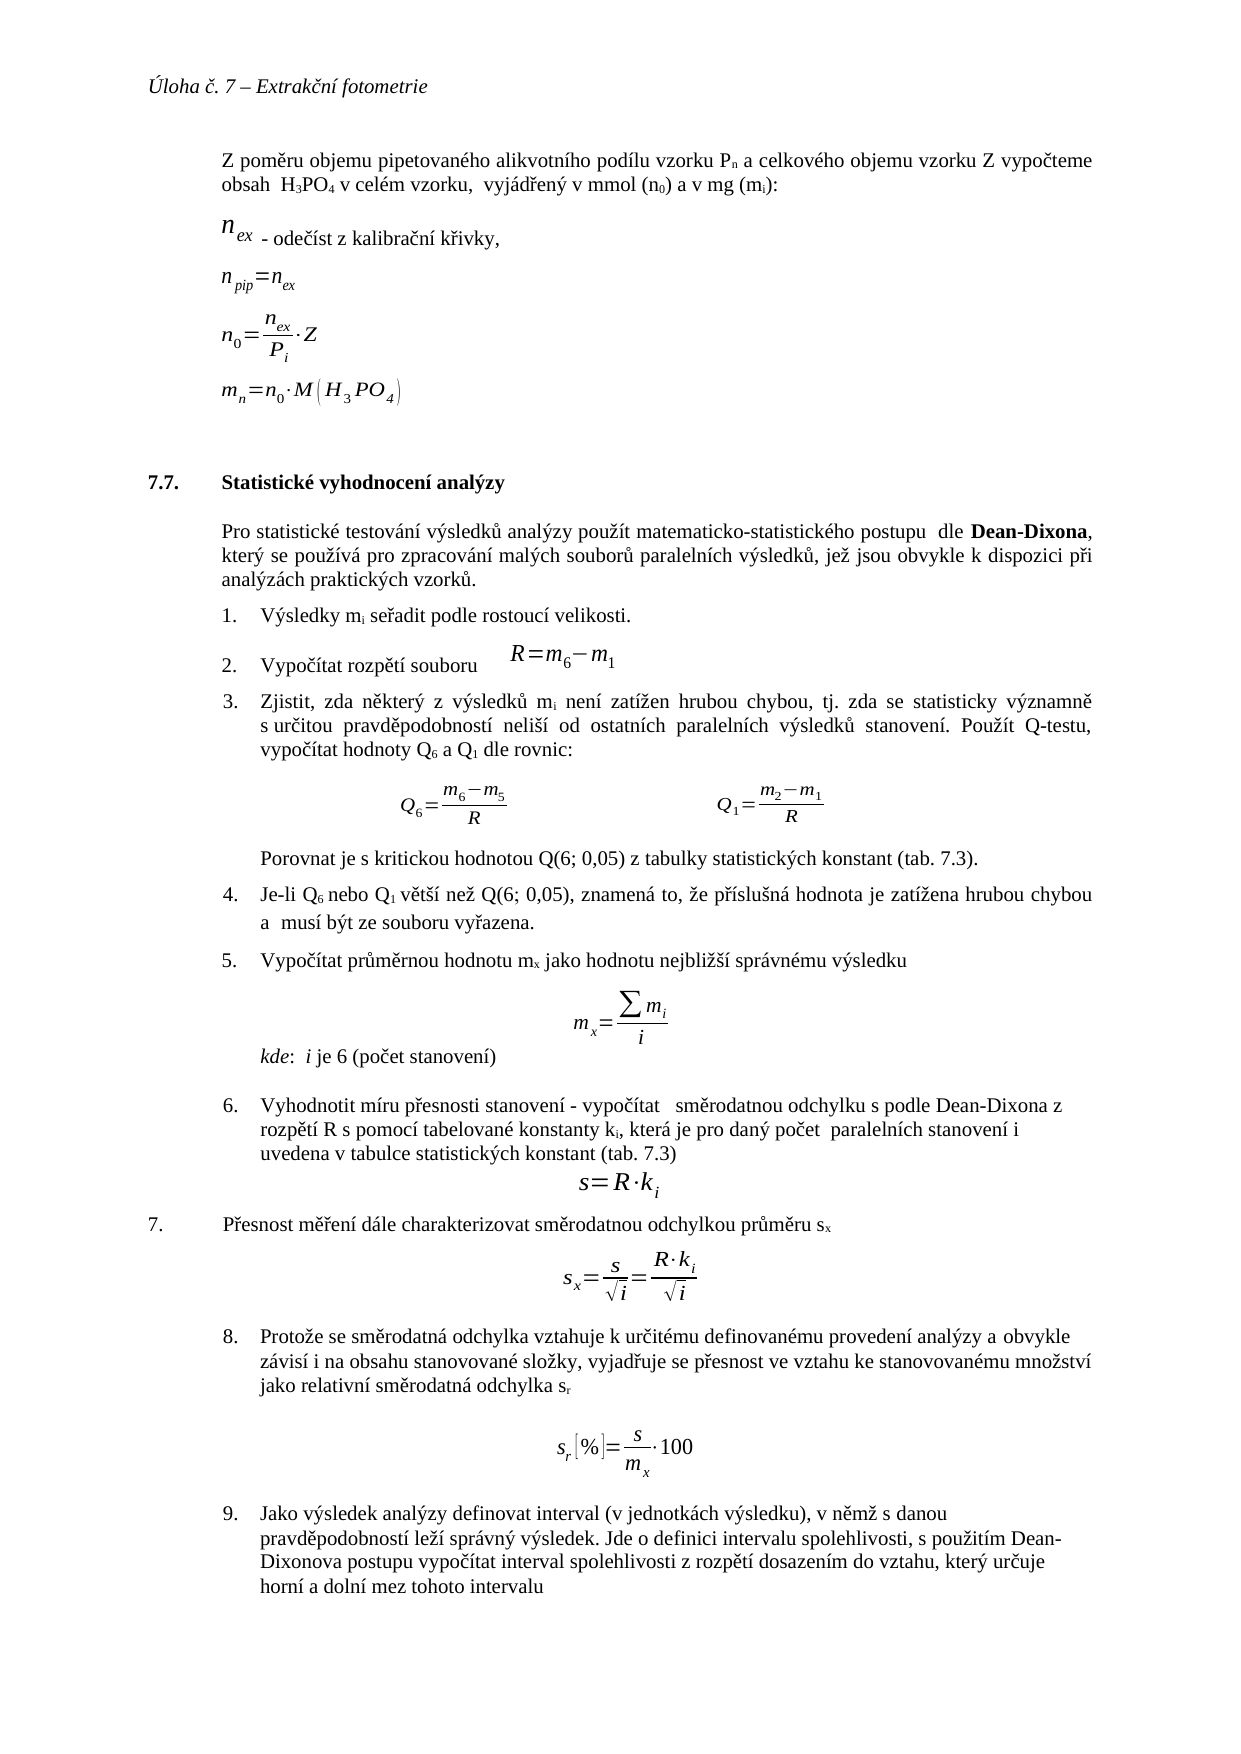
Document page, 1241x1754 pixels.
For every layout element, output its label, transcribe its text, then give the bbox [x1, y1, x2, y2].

text 7.7. Statistické vyhodnocení analýzy [148, 469, 1093, 494]
list Přesnost měření dále charakterizovat směrodatnou odchylkou průměru sx [148, 1211, 1093, 1236]
text 2. Vypočítat rozpětí souboru [221, 640, 1093, 677]
text Pro statistické testování výsledků analýzy použít matematicko-statistického postupu dle Dean-Dixona, který se používá pro zpracování malých souborů paralelních výsledků, jež jsou obvykle k dispozici při analýzách praktických vzorků. [221, 519, 1093, 591]
text 3. Zjistit, zda některý z výsledků mi není zatížen hrubou chybou, tj. zda se statisticky významně s určitou pravděpodobností neliší od ostatních paralelních výsledků stanovení. Použít Q-testu, vypočítat hodnoty Q6 a Q1 dle rovnic: [223, 689, 1093, 761]
text kde: i je 6 (počet stanovení) [259, 1044, 1093, 1068]
text Z poměru objemu pipetovaného alikvotního podílu vzorku Pn a celkového objemu vzorku Z vypočteme obsah H3PO4 v celém vzorku, vyjádřený v mmol (n0) a v mg (mi): [221, 148, 1093, 196]
text - odečíst z kalibrační křivky, [148, 208, 1093, 250]
text 4. Je-li Q6 nebo Q1 větší než Q(6 0,05), znamená to, že příslušná hodnota je zatížena hrubou chybou a musí být ze souboru vyřazena. [223, 882, 1093, 935]
text 9. Jako výsledek analýzy definovat interval (v jednotkách výsledku), v němž s danou pravděpodobností leží správný výsledek. Jde o definici intervalu spolehlivosti, s použitím Dean-Dixonova postupu vypočítat interval spolehlivosti z rozpětí dosazením do vztahu, který určuje horní a dolní mez tohoto intervalu [223, 1501, 1093, 1598]
text 8. Protože se směrodatná odchylka vztahuje k určitému definovanému provedení analýzy a obvykle závisí i na obsahu stanovované složky, vyjadřuje se přesnost ve vztahu ke stanovovanému množství jako relativní směrodatná odchylka sr [223, 1320, 1093, 1397]
text Porovnat je s kritickou hodnotou Q(6; 0,05) z tabulky statistických konstant (tab. 7.3). [260, 846, 1093, 870]
text 6. Vyhodnotit míru přesnosti stanovení - vypočítat směrodatnou odchylku s podle Dean-Dixona z rozpětí R s pomocí tabelované konstanty ki, která je pro daný počet paralelních stanovení i uvedena v tabulce statistických konstant (tab. 7.3) [223, 1093, 1093, 1165]
text 1. Výsledky mi seřadit podle rostoucí velikosti. [221, 603, 1093, 627]
text 5. Vypočítat průměrnou hodnotu mx jako hodnotu nejbližší správnému výsledku [221, 947, 1093, 972]
